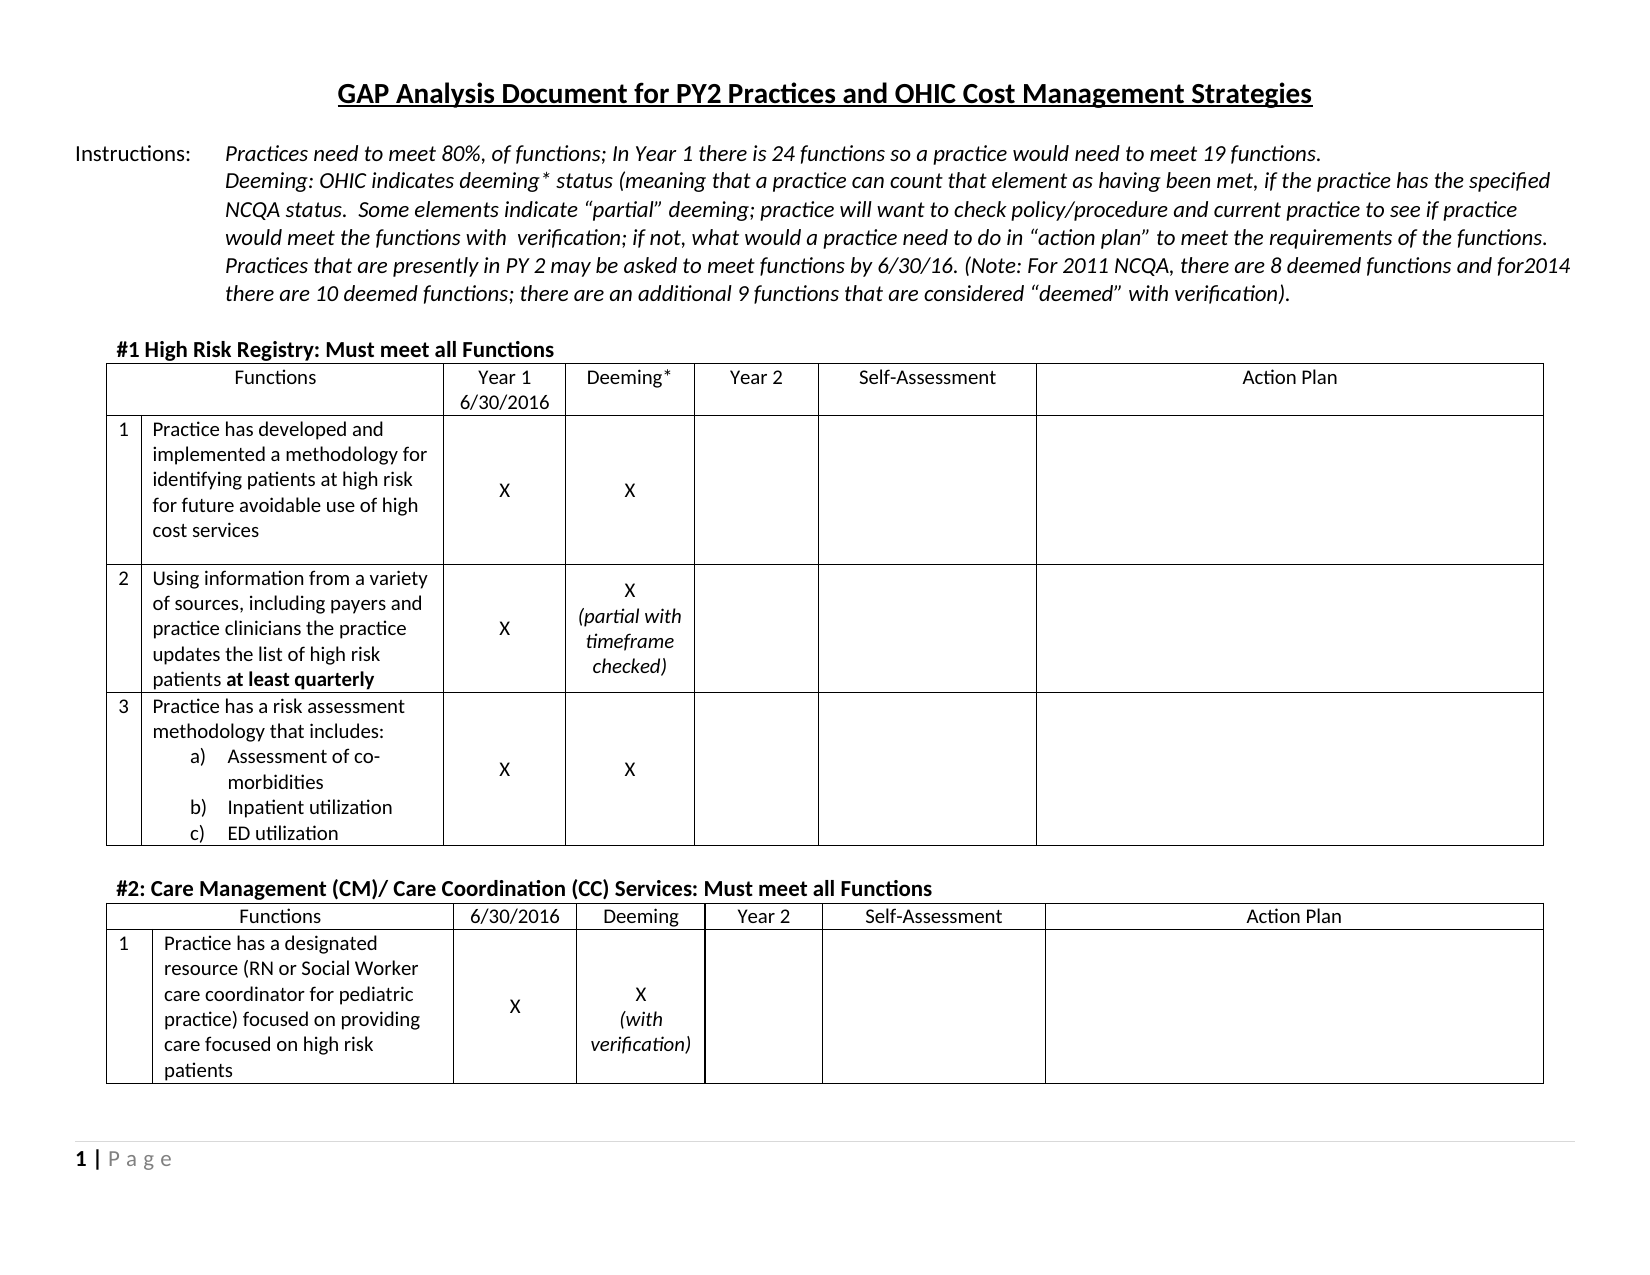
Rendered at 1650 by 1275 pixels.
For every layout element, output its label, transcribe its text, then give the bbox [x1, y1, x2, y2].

table_header Action Plan [1037, 364, 1543, 415]
text GAP Analysis Document for PY2 Practices and OHIC Cost Management Strategies [75, 75, 1575, 111]
text #1 High Risk Registry: Must meet all Functions [75, 335, 1575, 363]
table_cell [695, 565, 818, 692]
table_header Functions [107, 904, 453, 929]
table_cell X [566, 416, 694, 564]
table_cell 1 [107, 416, 141, 564]
table_header Self-Assessment [823, 904, 1045, 929]
table_cell 1 [107, 930, 152, 1082]
table_cell [695, 416, 818, 564]
table_cell X [444, 416, 565, 564]
table_cell [706, 930, 822, 1082]
table_header Functions [107, 364, 443, 415]
table_header Self-Assessment [819, 364, 1036, 415]
table_cell [1037, 416, 1543, 564]
table_cell Practice has developed and implemented a methodology for identifying patients at high risk for future avoidable use of high cost services [142, 416, 443, 564]
table_cell X (partial with timeframe checked) [566, 565, 694, 692]
table_header Deeming [577, 904, 704, 929]
table_header 6/30/2016 [454, 904, 576, 929]
table_cell Practice has a risk assessment methodology that includes: Assessment of co-morbidities Inpatient utilization ED utilization [142, 693, 443, 845]
table_header Year 2 [695, 364, 818, 415]
table_header Deeming* [566, 364, 694, 415]
table_cell [823, 930, 1045, 1082]
table_cell X (with verification) [577, 930, 704, 1082]
table_cell Practice has a designated resource (RN or Social Worker care coordinator for pediatric practice) focused on providing care focused on high risk patients [153, 930, 453, 1082]
table_cell X [566, 693, 694, 845]
text Deeming: OHIC indicates deeming* status (meaning that a practice can count that element as having been met, if the practice has the specified NCQA status. Some elements indicate “partial” deeming; practice will want to check policy/procedure and current practice to see if practice would meet the functions with verification; if not, what would a practice need to do in “action plan” to meet the requirements of the functions. Practices that are presently in PY 2 may be asked to meet functions by 6/30/16. (Note: For 2011 NCQA, there are 8 deemed functions and for2014 there are 10 deemed functions; there are an additional 9 functions that are considered “deemed” with verification). [225, 167, 1575, 307]
text #2: Care Management (CM)/ Care Coordination (CC) Services: Must meet all Functions [75, 874, 1575, 902]
table_header Year 1 6/30/2016 [444, 364, 565, 415]
table_cell X [444, 565, 565, 692]
table_cell [819, 416, 1036, 564]
table_cell [1037, 693, 1543, 845]
table_cell X [454, 930, 576, 1082]
table_cell [1037, 565, 1543, 692]
table_header Action Plan [1046, 904, 1543, 929]
table_cell [819, 565, 1036, 692]
table_cell X [444, 693, 565, 845]
table_cell [1046, 930, 1543, 1082]
table_cell 3 [107, 693, 141, 845]
table_cell 2 [107, 565, 141, 692]
table_header Year 2 [706, 904, 822, 929]
table_cell [819, 693, 1036, 845]
table_cell Using information from a variety of sources, including payers and practice clinicians the practice updates the list of high risk patients at least quarterly [142, 565, 443, 692]
table_cell [695, 693, 818, 845]
text Instructions: Practices need to meet 80%, of functions; In Year 1 there is 24 functions so a practice would need to meet 19 functions. [75, 139, 1575, 167]
